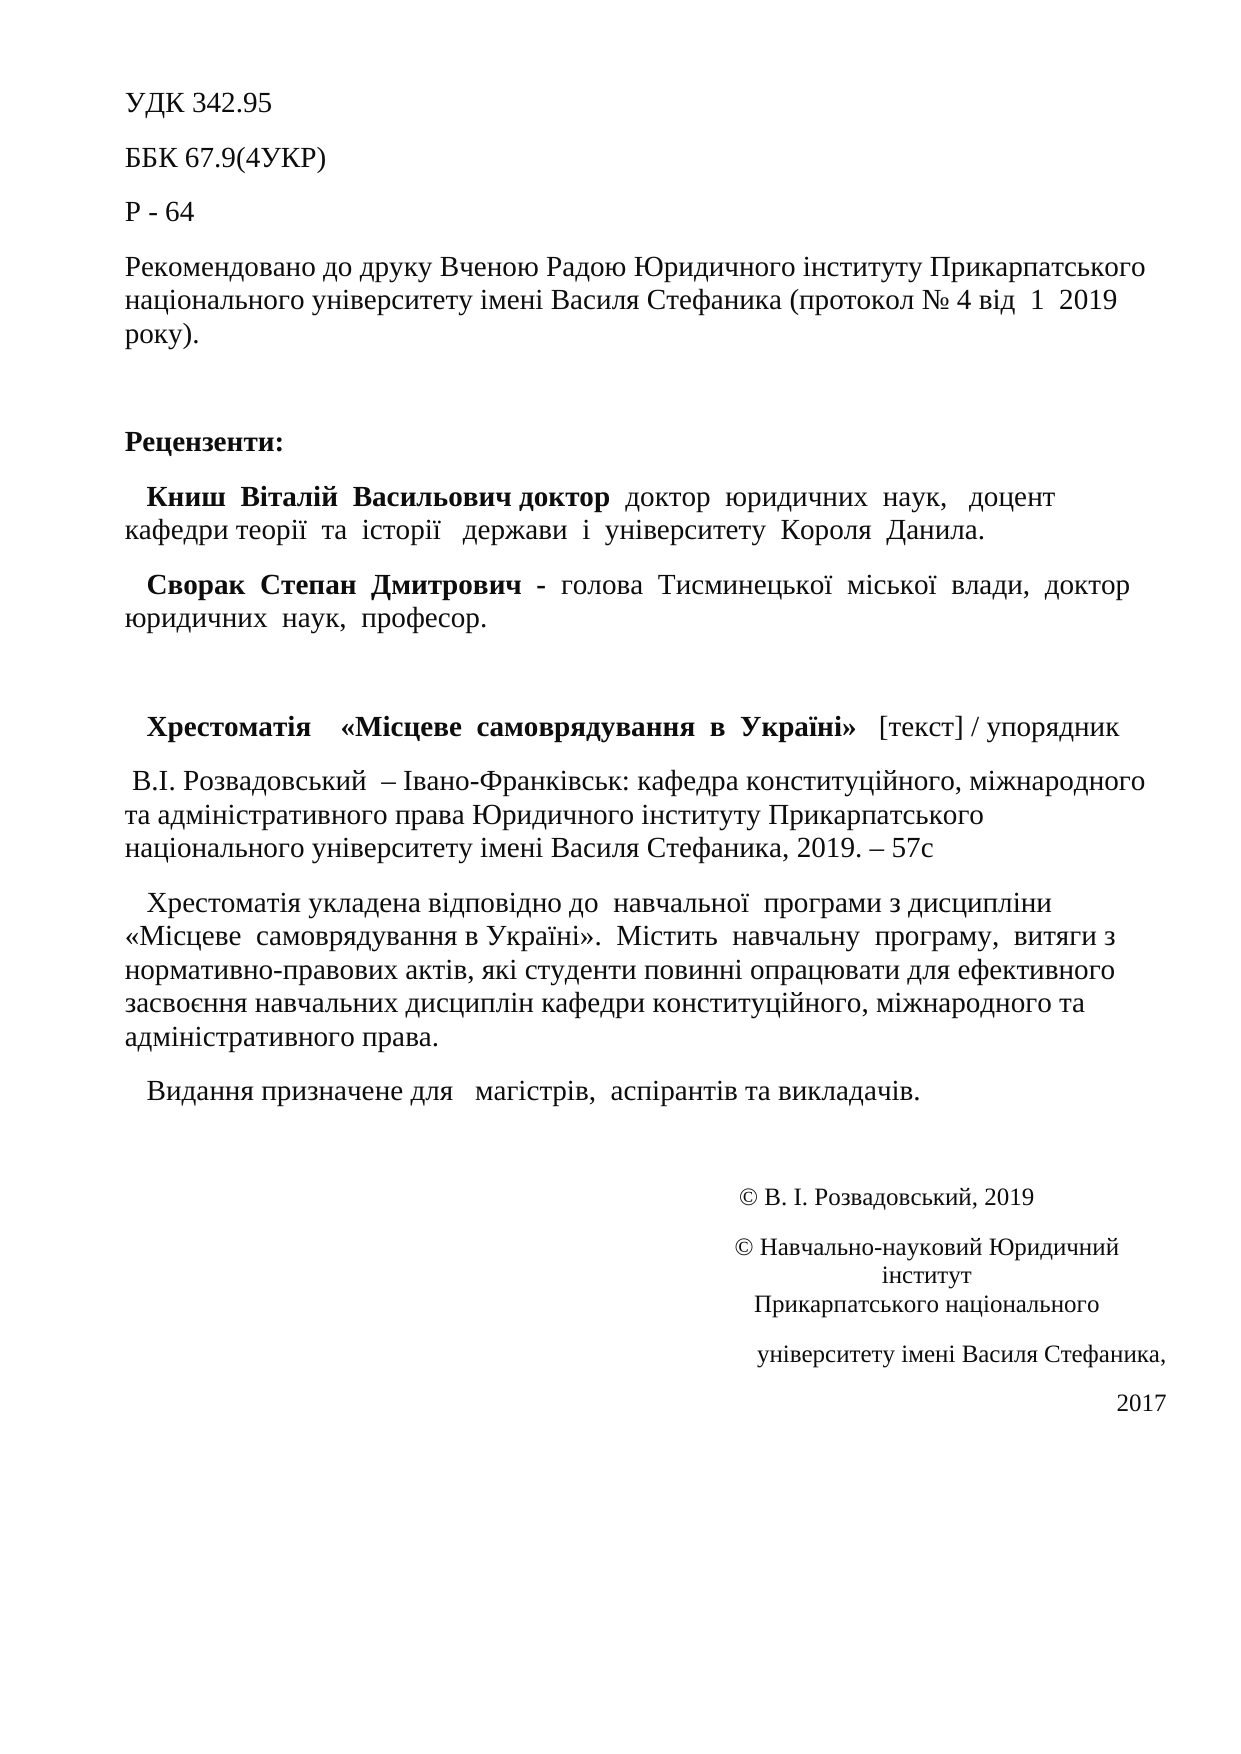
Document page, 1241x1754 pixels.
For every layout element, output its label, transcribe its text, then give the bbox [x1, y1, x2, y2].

text ББК 67.9(4УКР) [124, 140, 1166, 173]
text © Навчально-науковий Юридичний інститут Прикарпатського національного [687, 1232, 1166, 1318]
text 2017 [162, 1388, 1166, 1417]
text Рецензенти: [124, 424, 1166, 458]
text університету імені Василя Стефаника, [162, 1339, 1166, 1368]
text Хрестоматія «Місцеве самоврядування в Україні» [текст] / упорядник [124, 709, 1166, 743]
text УДК 342.95 [124, 86, 1166, 119]
text Сворак Степан Дмитрович - голова Тисминецької міської влади, доктор юридичних наук, професор. [124, 567, 1166, 634]
text Книш Віталій Васильович доктор доктор юридичних наук, доцент кафедри теорії та історії держави і університету Короля Данила. [124, 479, 1166, 546]
text Хрестоматія укладена відповідно до навчальної програми з дисципліни «Місцеве самоврядування в Україні». Містить навчальну програму, витяги з нормативно-правових актів, які студенти повинні опрацювати для ефективного засвоєння навчальних дисциплін кафедри конституційного, міжнародного та адміністративного права. [124, 885, 1166, 1053]
text В.І. Розвадовський – Івано-Франківськ: кафедра конституційного, міжнародного та адміністративного права Юридичного інституту Прикарпатського національного університету імені Василя Стефаника, 2019. – 57с [124, 763, 1166, 864]
text Рекомендовано до друку Вченою Радою Юридичного інституту Прикарпатського національного університету імені Василя Стефаника (протокол № 4 від 1 2019 року). [124, 249, 1166, 349]
text © В. І. Розвадовський, 2019 [556, 1182, 1166, 1211]
text Р - 64 [124, 194, 1166, 228]
text Видання призначене для магістрів, аспірантів та викладачів. [124, 1073, 1166, 1107]
